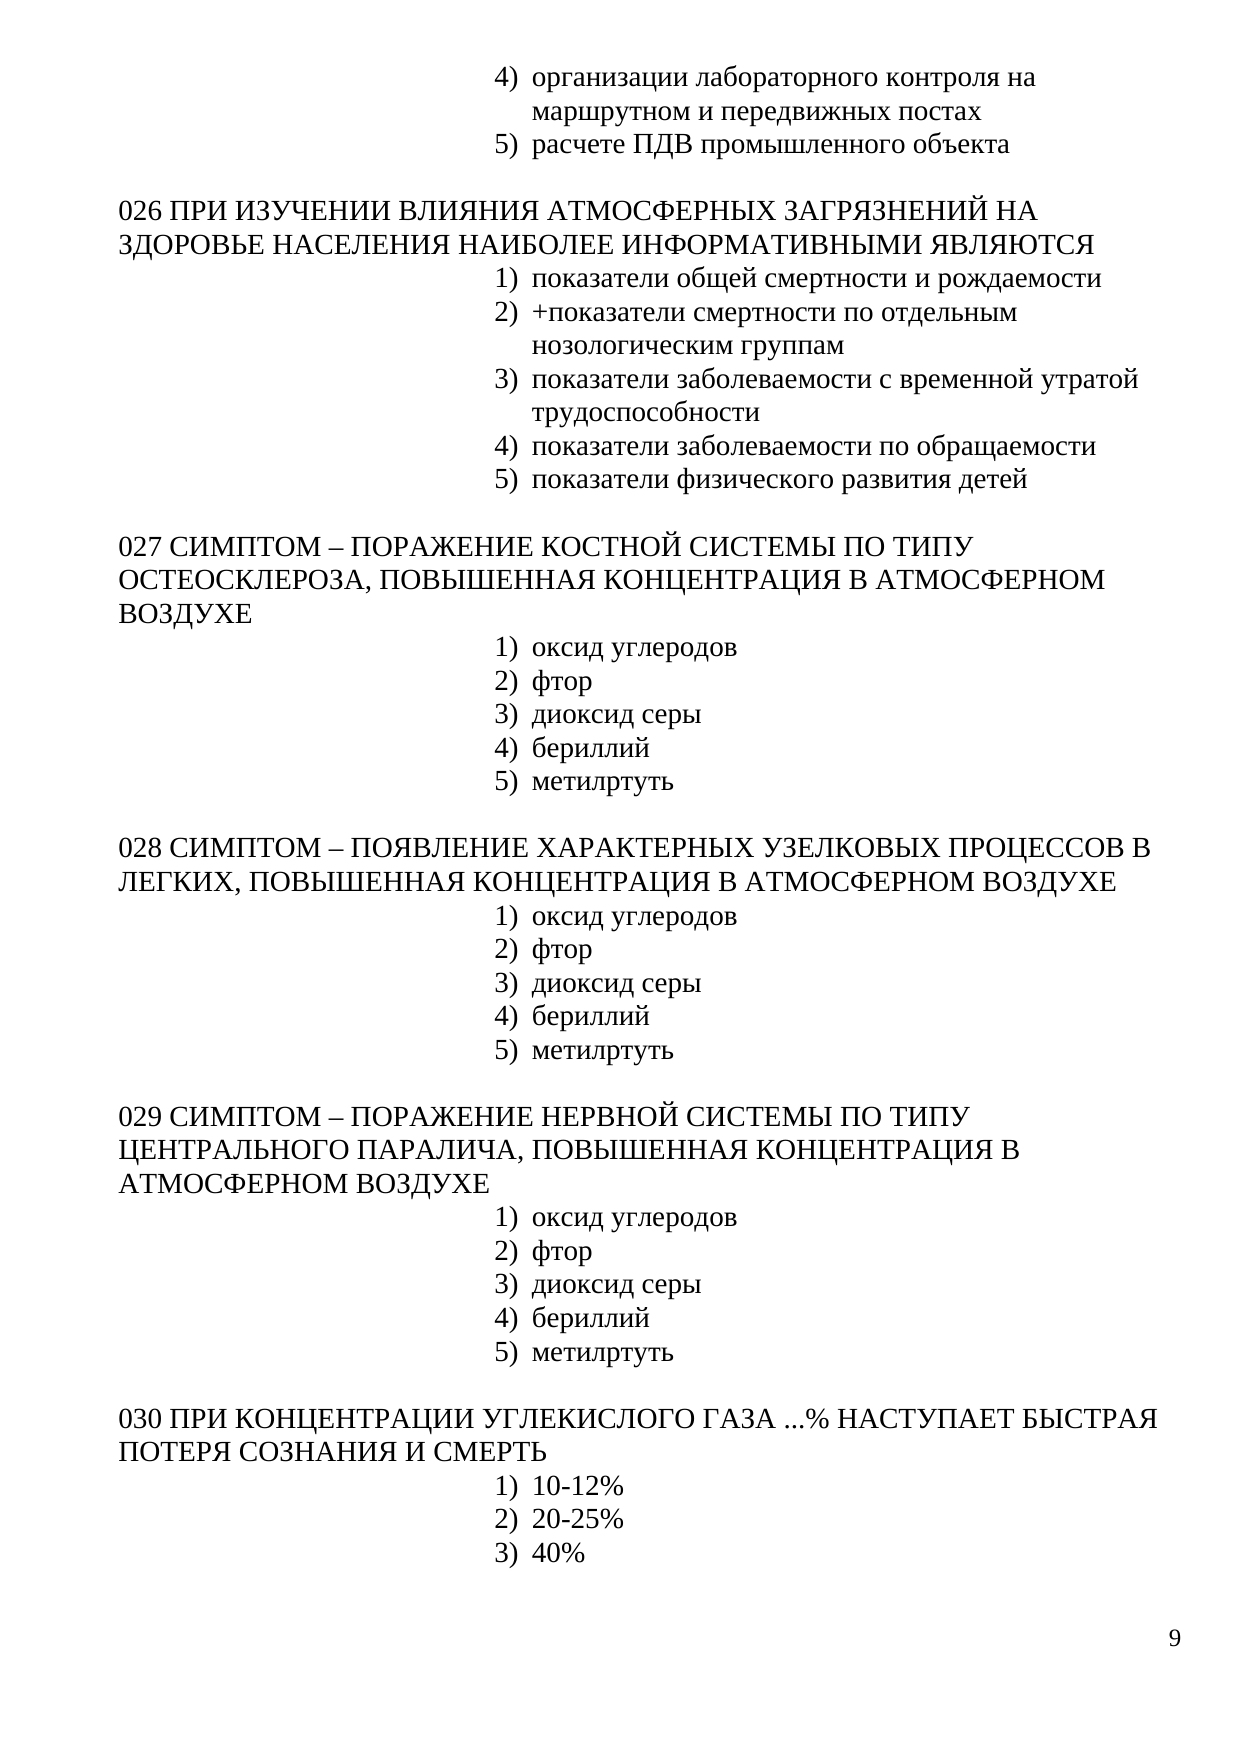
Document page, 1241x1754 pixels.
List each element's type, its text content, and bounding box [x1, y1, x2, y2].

list метилртуть [494, 1334, 1181, 1367]
list диоксид серы [494, 1267, 1181, 1300]
list расчете ПДВ промышленного объекта [494, 126, 1181, 160]
list фтор [494, 931, 1181, 965]
list 10-12% [494, 1468, 1181, 1501]
list фтор [494, 1233, 1181, 1267]
list +показатели смертности по отдельным нозологическим группам [494, 294, 1181, 361]
list показатели общей смертности и рождаемости [494, 260, 1181, 294]
list диоксид серы [494, 696, 1181, 730]
list оксид углеродов [494, 629, 1181, 663]
list бериллий [494, 1300, 1181, 1334]
list организации лабораторного контроля на маршрутном и передвижных постах [494, 59, 1181, 126]
list диоксид серы [494, 965, 1181, 998]
list 40% [494, 1535, 1181, 1568]
text 030 При концентрации углекислого газа ...% наступает быстрая потеря сознания и смерть [118, 1401, 1181, 1468]
list бериллий [494, 730, 1181, 763]
text 027 Симптом – поражение костной системы по типу остеосклероза, повышенная концентрация в атмосферном воздухе [118, 529, 1181, 629]
list метилртуть [494, 1032, 1181, 1065]
text 029 Симптом – поражение нервной системы по типу центрального паралича, повышенная концентрация в атмосферном воздухе [118, 1099, 1181, 1199]
list показатели физического развития детей [494, 462, 1181, 495]
list бериллий [494, 998, 1181, 1032]
list оксид углеродов [494, 898, 1181, 931]
list метилртуть [494, 763, 1181, 797]
list показатели заболеваемости с временной утратой трудоспособности [494, 361, 1181, 428]
list показатели заболеваемости по обращаемости [494, 428, 1181, 462]
text 026 При изучении влияния атмосферных загрязнений на здоровье населения наиболее информативными являются [118, 193, 1181, 260]
list оксид углеродов [494, 1199, 1181, 1233]
list 20-25% [494, 1501, 1181, 1535]
list фтор [494, 663, 1181, 696]
text 028 Симптом – появление характерных узелковых процессов в легких, повышенная концентрация в атмосферном воздухе [118, 831, 1181, 898]
